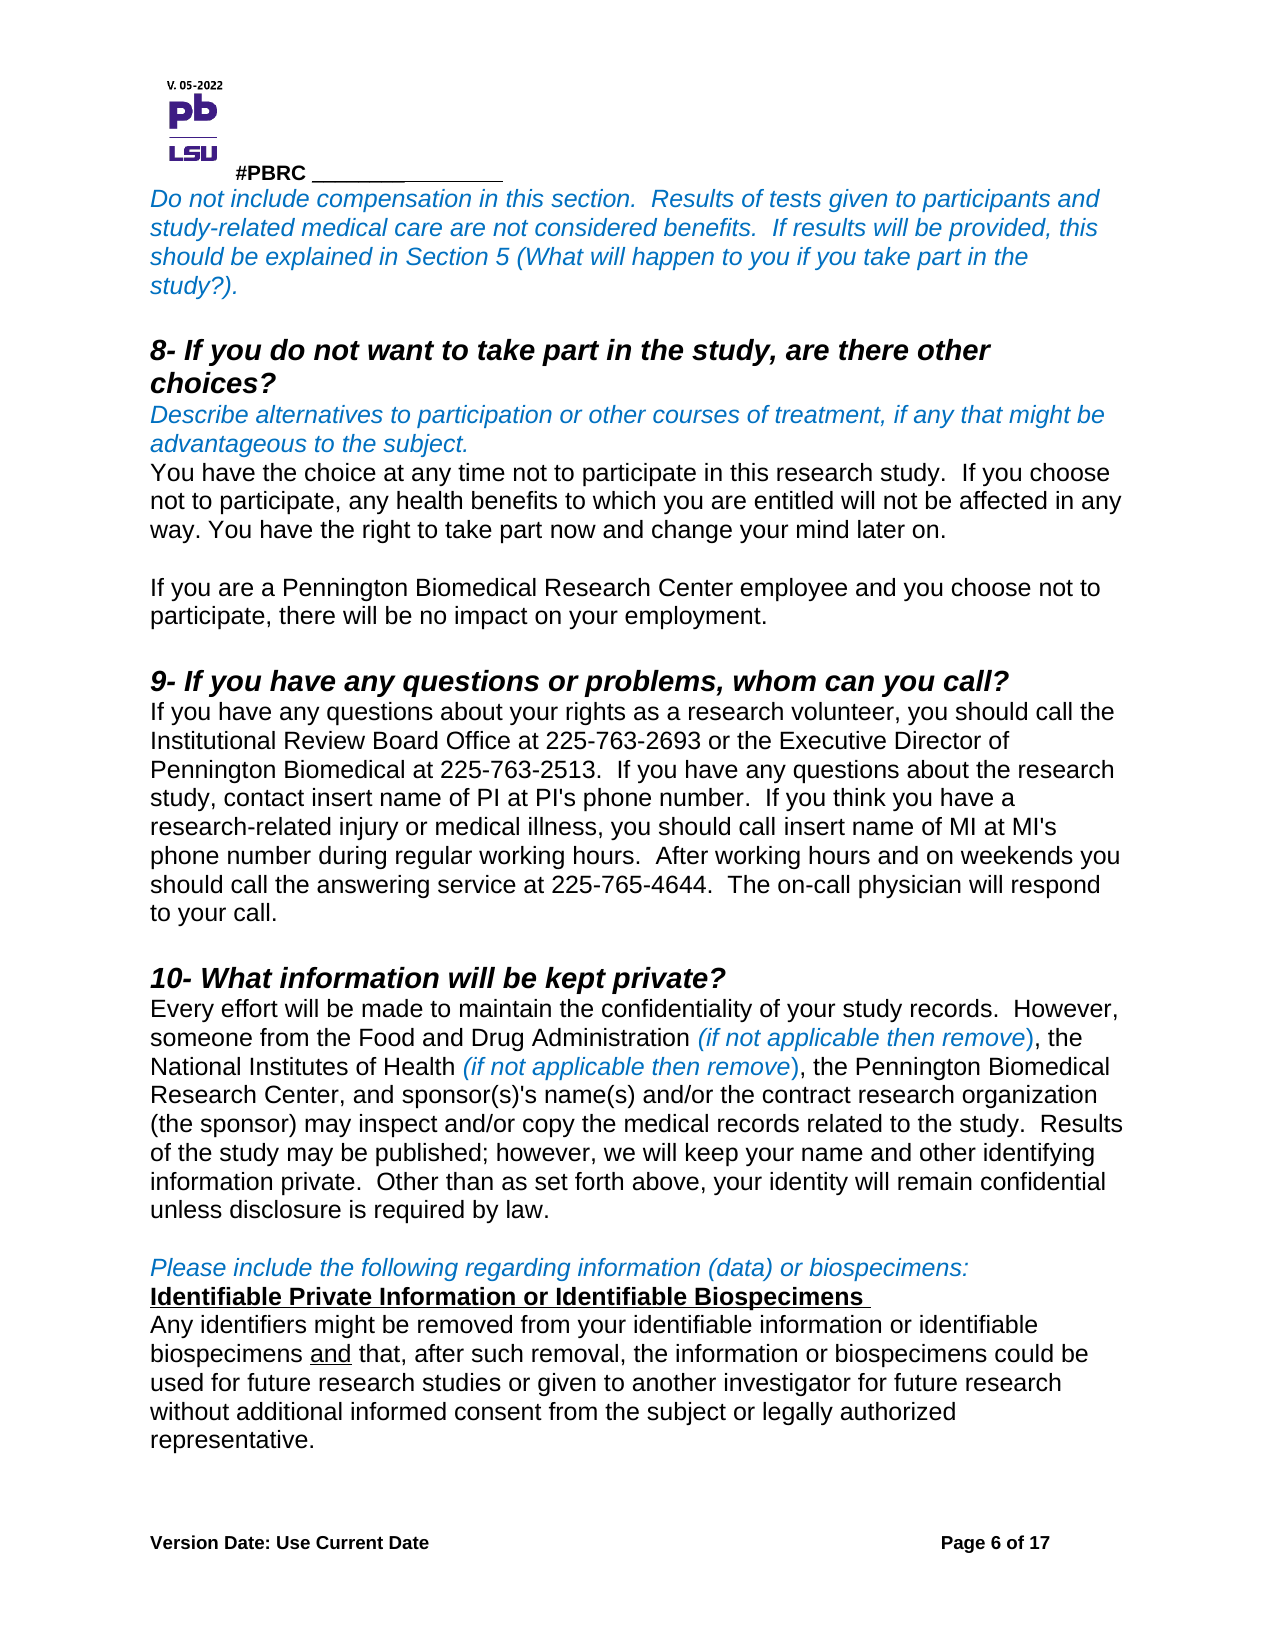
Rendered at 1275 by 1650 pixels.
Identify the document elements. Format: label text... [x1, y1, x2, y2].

text Describe alternatives to participation or other courses of treatment, if any that might be advantageous to the subject. [470, 400, 1125, 457]
text You have the choice at any time not to participate in this research study. If you choose not to participate, any health benefits to which you are entitled will not be affected in any way. You have the right to take part now and change your mind later on. [150, 457, 1125, 544]
text 8- If you do not want to take part in the study, are there other choices? [150, 333, 1125, 400]
text Identifiable Private Information or Identifiable Biospecimens [150, 1282, 1125, 1311]
text If you have any questions about your rights as a research volunteer, you should call the Institutional Review Board Office at 225-763-2693 or the Executive Director of Pennington Biomedical at 225-763-2513. If you have any questions about the research study, contact insert name of PI at PI's phone number. If you think you have a research-related injury or medical illness, you should call insert name of MI at MI's phone number during regular working hours. After working hours and on weekends you should call the answering service at 225-765-4644. The on-call physician will respond to your call. [150, 697, 1125, 927]
text Any identifiers might be removed from your identifiable information or identifiable biospecimens and that, after such removal, the information or biospecimens could be used for future research studies or given to another investigator for future research without additional informed consent from the subject or legally authorized representative. [150, 1311, 1125, 1454]
picture [150, 75, 236, 180]
text Every effort will be made to maintain the confidentiality of your study records. However, someone from the Food and Drug Administration (if not applicable then remove), the National Institutes of Health (if not applicable then remove), the Pennington Biomedical Research Center, and sponsor(s)'s name(s) and/or the contract research organization (the sponsor) may inspect and/or copy the medical records related to the study. Results of the study may be published; however, we will keep your name and other identifying information private. Other than as set forth above, your identity will remain confidential unless disclosure is required by law. [150, 994, 1125, 1224]
text Please include the following regarding information (data) or biospecimens: [150, 1253, 1125, 1282]
text 9- If you have any questions or problems, whom can you call? [150, 664, 1125, 697]
text 10- What information will be kept private? [150, 961, 1125, 994]
text If you are a Pennington Biomedical Research Center employee and you choose not to participate, there will be no impact on your employment. [150, 573, 1125, 630]
text Do not include compensation in this section. Results of tests given to participants and study-related medical care are not considered benefits. If results will be provided, this should be explained in Section 5 (What will happen to you if you take part in the study?). [150, 184, 1125, 299]
